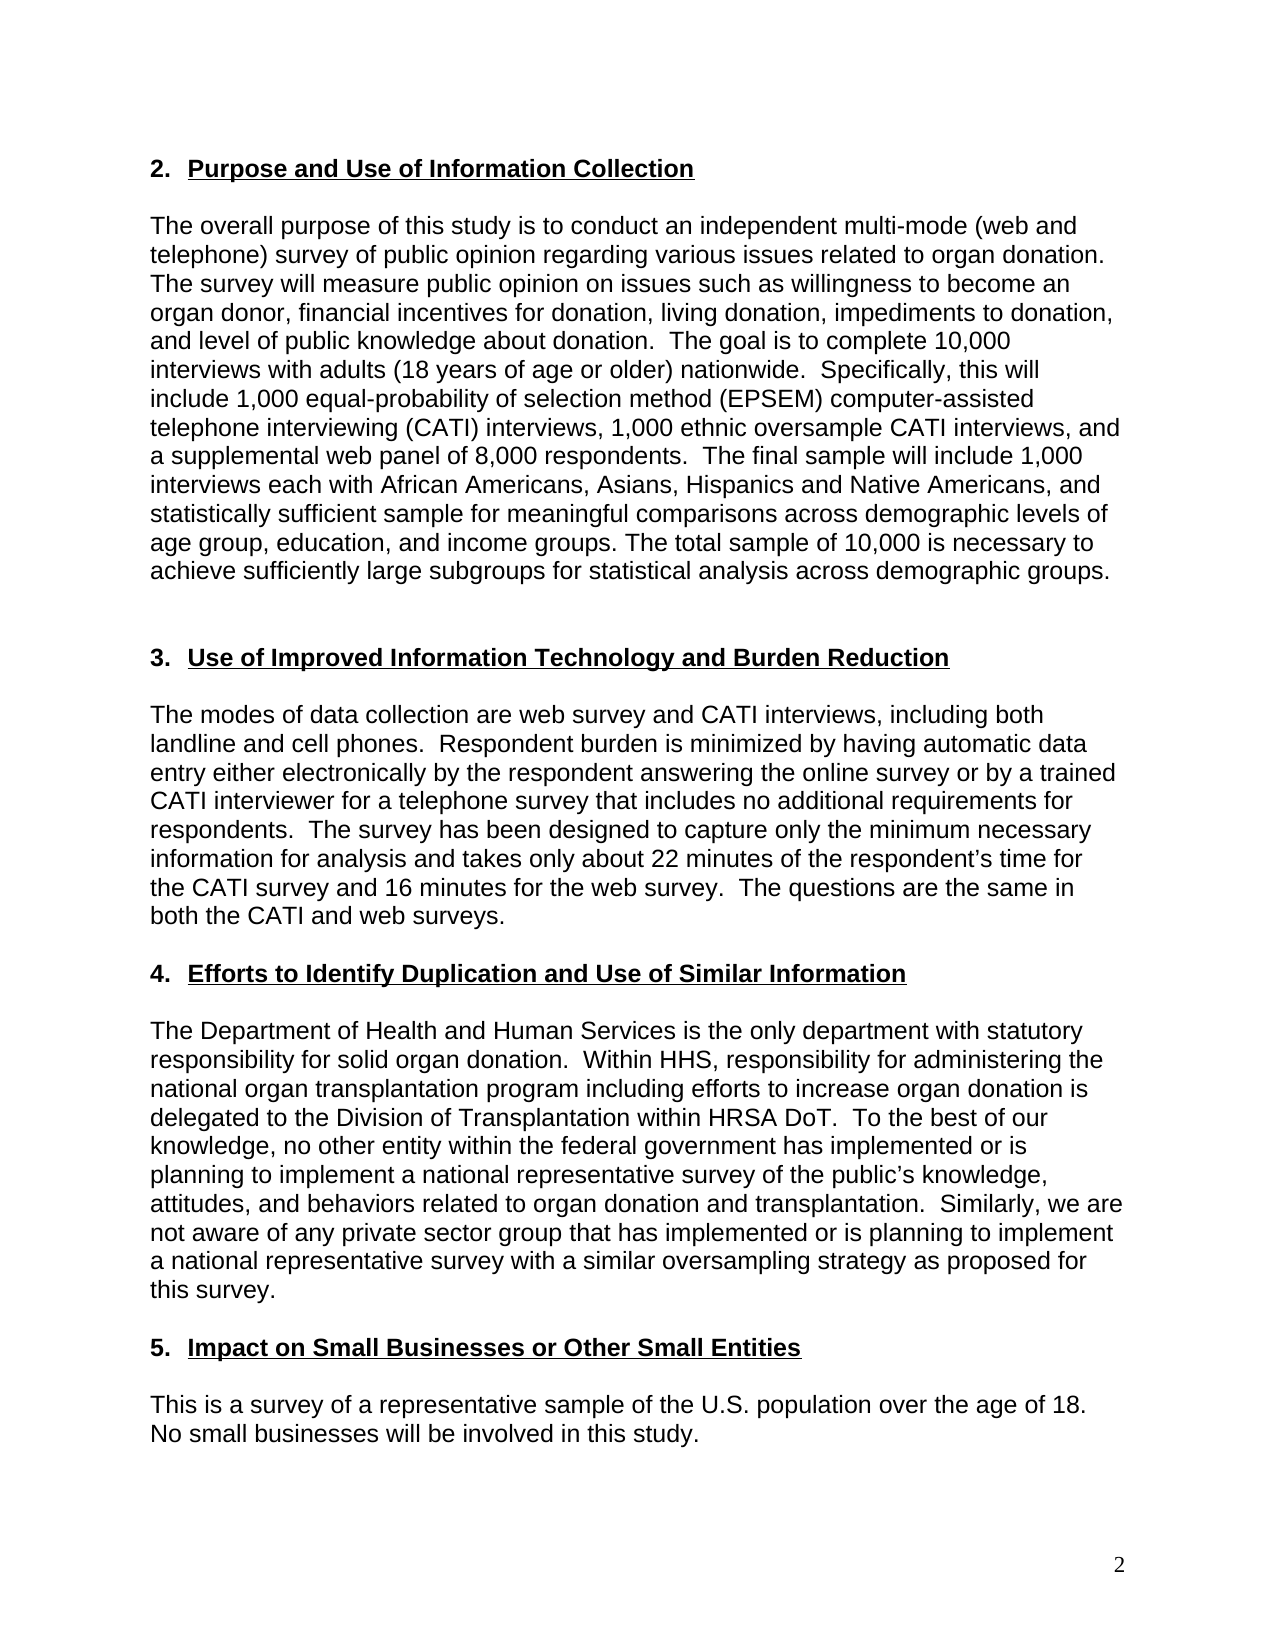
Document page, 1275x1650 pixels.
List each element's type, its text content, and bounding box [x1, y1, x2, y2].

list Use of Improved Information Technology and Burden Reduction [150, 642, 1125, 671]
text The overall purpose of this study is to conduct an independent multi-mode (web and telephone) survey of public opinion regarding various issues related to organ donation. The survey will measure public opinion on issues such as willingness to become an organ donor, financial incentives for donation, living donation, impediments to donation, and level of public knowledge about donation. The goal is to complete 10,000 interviews with adults (18 years of age or older) nationwide. Specifically, this will include 1,000 equal-probability of selection method (EPSEM) computer-assisted telephone interviewing (CATI) interviews, 1,000 ethnic oversample CATI interviews, and a supplemental web panel of 8,000 respondents. The final sample will include 1,000 interviews each with African Americans, Asians, Hispanics and Native Americans, and statistically sufficient sample for meaningful comparisons across demographic levels of age group, education, and income groups. The total sample of 10,000 is necessary to achieve sufficiently large subgroups for statistical analysis across demographic groups. [150, 211, 1125, 585]
text The modes of data collection are web survey and CATI interviews, including both landline and cell phones. Respondent burden is minimized by having automatic data entry either electronically by the respondent answering the online survey or by a trained CATI interviewer for a telephone survey that includes no additional requirements for respondents. The survey has been designed to capture only the minimum necessary information for analysis and takes only about 22 minutes of the respondent’s time for the CATI survey and 16 minutes for the web survey. The questions are the same in both the CATI and web surveys. [150, 700, 1125, 930]
list Impact on Small Businesses or Other Small Entities [150, 1332, 1125, 1361]
list Efforts to Identify Duplication and Use of Similar Information [150, 959, 1125, 987]
text This is a survey of a representative sample of the U.S. population over the age of 18. No small businesses will be involved in this study. [150, 1390, 1125, 1447]
text The Department of Health and Human Services is the only department with statutory responsibility for solid organ donation. Within HHS, responsibility for administering the national organ transplantation program including efforts to increase organ donation is delegated to the Division of Transplantation within HRSA DoT. To the best of our knowledge, no other entity within the federal government has implemented or is planning to implement a national representative survey of the public’s knowledge, attitudes, and behaviors related to organ donation and transplantation. Similarly, we are not aware of any private sector group that has implemented or is planning to implement a national representative survey with a similar oversampling strategy as proposed for this survey. [150, 1016, 1125, 1304]
list Purpose and Use of Information Collection [150, 154, 1125, 182]
